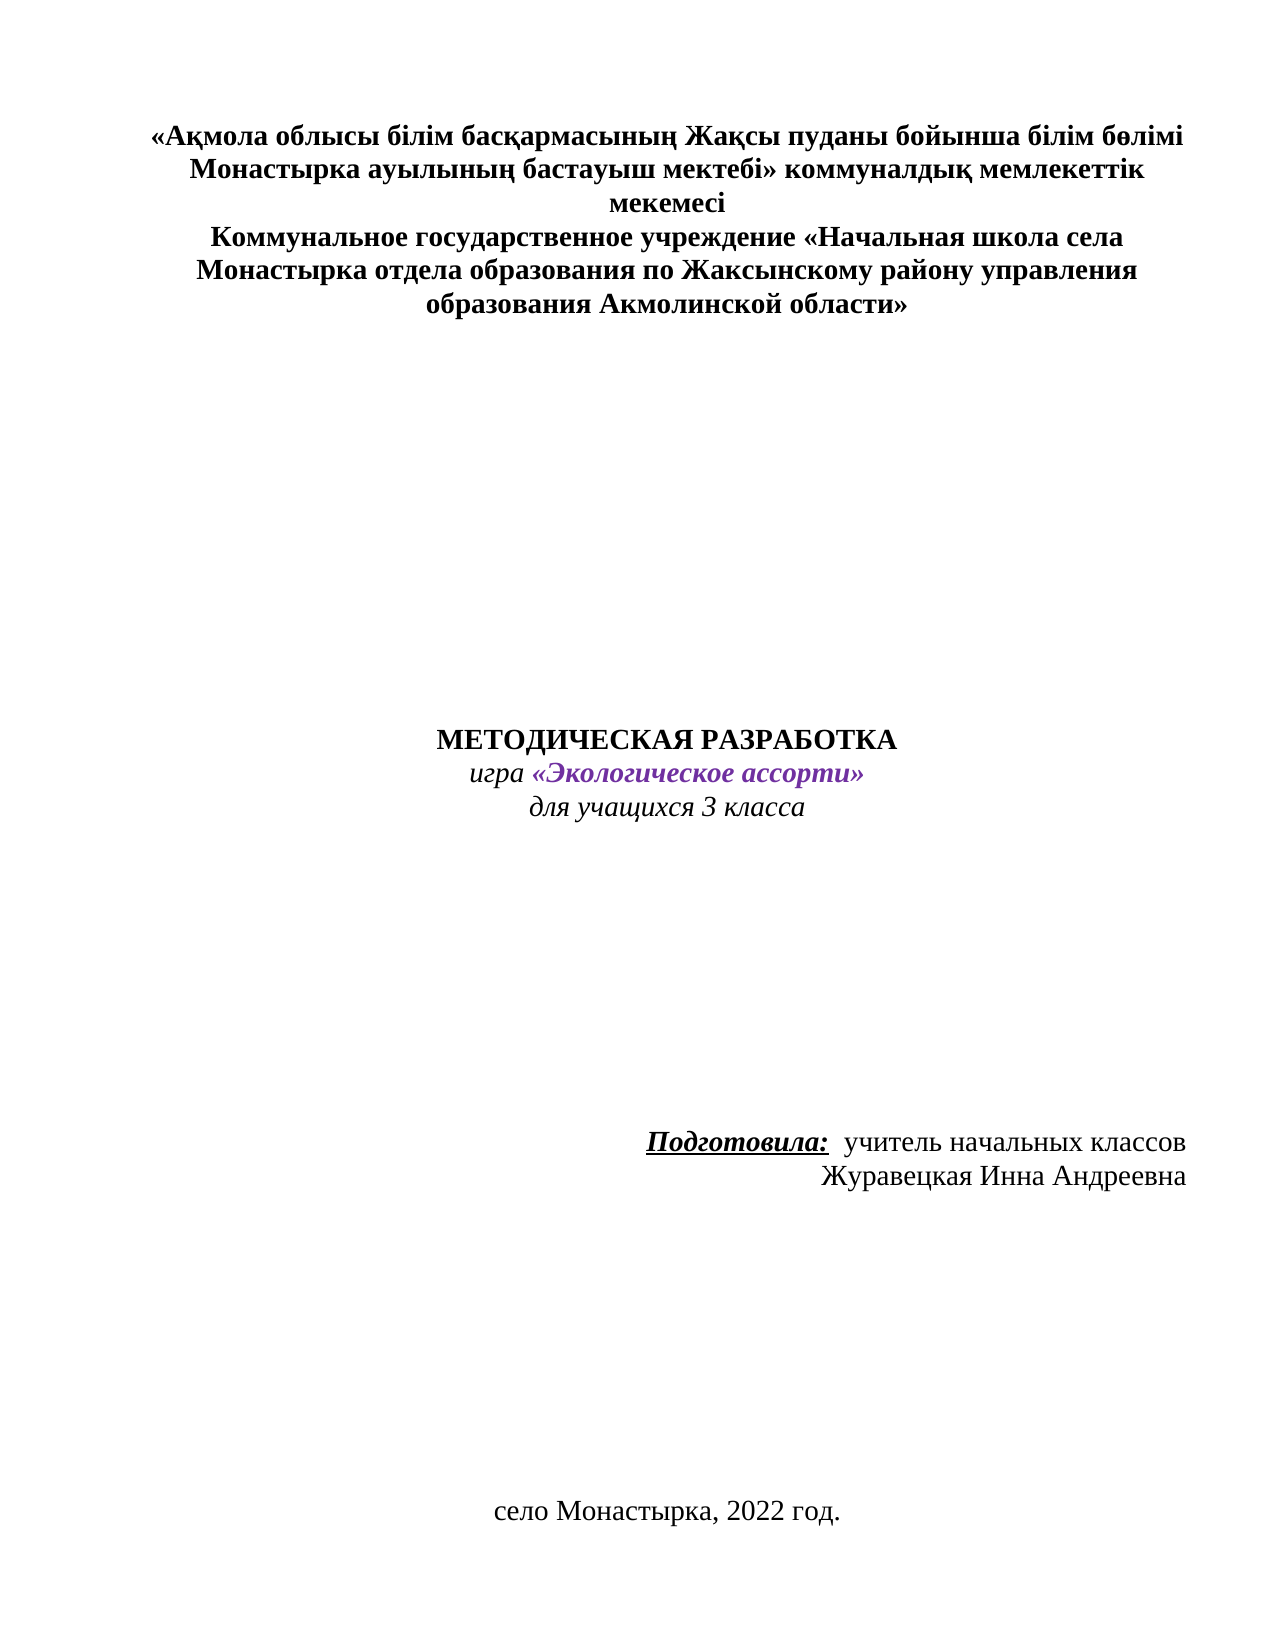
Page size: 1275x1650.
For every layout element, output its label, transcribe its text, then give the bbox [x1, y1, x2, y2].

text Журавецкая Инна Андреевна [148, 1158, 1186, 1191]
text Подготовила: учитель начальных классов [148, 1124, 1186, 1158]
text для учащихся 3 класса [148, 789, 1186, 822]
text «Ақмола облысы білім басқармасының Жақсы пуданы бойынша білім бөлімі Монастырка ауылының бастауыш мектебі» коммуналдық мемлекеттік мекемесі [148, 118, 1186, 219]
text село Монастырка, 2022 год. [148, 1493, 1186, 1527]
text игра «Экологическое ассорти» [148, 755, 1186, 789]
text Коммунальное государственное учреждение «Начальная школа села Монастырка отдела образования по Жаксынскому району управления образования Акмолинской области» [148, 219, 1186, 319]
text МЕТОДИЧЕСКАЯ РАЗРАБОТКА [148, 722, 1186, 755]
